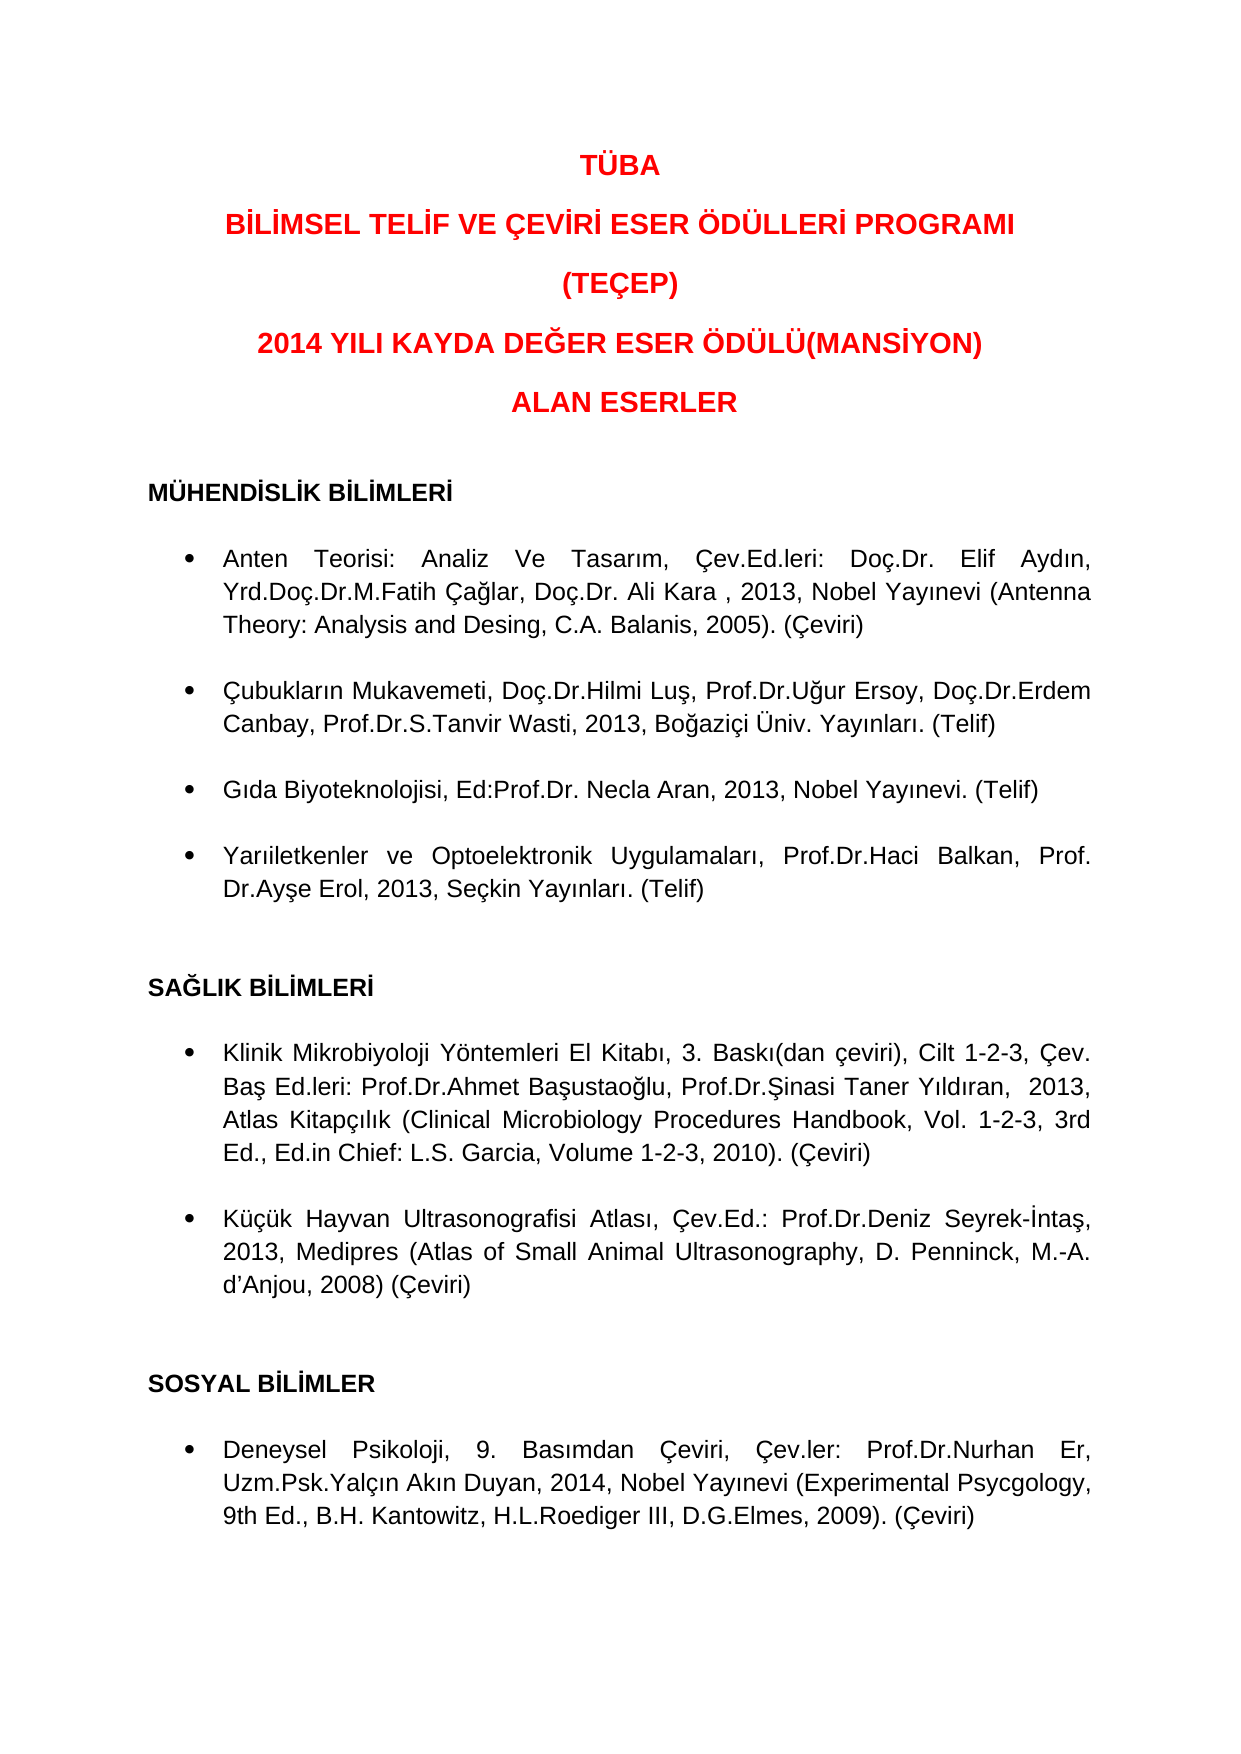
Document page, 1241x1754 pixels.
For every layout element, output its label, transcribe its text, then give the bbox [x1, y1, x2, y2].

text 2014 YILI KAYDA DEĞER ESER ÖDÜLÜ(MANSİYON) [148, 326, 1093, 359]
text SOSYAL BİLİMLER [148, 1369, 1093, 1398]
text TÜBA [148, 148, 1093, 181]
list Yarıiletkenler ve Optoelektronik Uygulamaları, Prof.Dr.Haci Balkan, Prof. Dr.Ayşe Erol, 2013, Seçkin Yayınları. (Telif) [185, 841, 1093, 903]
list Anten Teorisi: Analiz Ve Tasarım, Çev.Ed.leri: Doç.Dr. Elif Aydın, Yrd.Doç.Dr.M.Fatih Çağlar, Doç.Dr. Ali Kara , 2013, Nobel Yayınevi (Antenna Theory: Analysis and Desing, C.A. Balanis, 2005). (Çeviri) [185, 543, 1093, 638]
text BİLİMSEL TELİF VE ÇEVİRİ ESER ÖDÜLLERİ PROGRAMI [148, 207, 1093, 241]
list Çubukların Mukavemeti, Doç.Dr.Hilmi Luş, Prof.Dr.Uğur Ersoy, Doç.Dr.Erdem Canbay, Prof.Dr.S.Tanvir Wasti, 2013, Boğaziçi Üniv. Yayınları. (Telif) [185, 676, 1093, 738]
list Klinik Mikrobiyoloji Yöntemleri El Kitabı, 3. Baskı(dan çeviri), Cilt 1-2-3, Çev. Baş Ed.leri: Prof.Dr.Ahmet Başustaoğlu, Prof.Dr.Şinasi Taner Yıldıran, 2013, Atlas Kitapçılık (Clinical Microbiology Procedures Handbook, Vol. 1-2-3, 3rd Ed., Ed.in Chief: L.S. Garcia, Volume 1-2-3, 2010). (Çeviri) [185, 1038, 1093, 1166]
text ALAN ESERLER [148, 385, 1093, 419]
text (TEÇEP) [148, 266, 1093, 300]
list Gıda Biyoteknolojisi, Ed:Prof.Dr. Necla Aran, 2013, Nobel Yayınevi. (Telif) [185, 775, 1093, 804]
text MÜHENDİSLİK BİLİMLERİ [148, 477, 1093, 506]
list Küçük Hayvan Ultrasonografisi Atlası, Çev.Ed.: Prof.Dr.Deniz Seyrek-İntaş, 2013, Medipres (Atlas of Small Animal Ultrasonography, D. Penninck, M.-A. d’Anjou, 2008) (Çeviri) [185, 1204, 1093, 1298]
text SAĞLIK BİLİMLERİ [148, 973, 1093, 1002]
list Deneysel Psikoloji, 9. Basımdan Çeviri, Çev.ler: Prof.Dr.Nurhan Er, Uzm.Psk.Yalçın Akın Duyan, 2014, Nobel Yayınevi (Experimental Psycgology, 9th Ed., B.H. Kantowitz, H.L.Roediger III, D.G.Elmes, 2009). (Çeviri) [185, 1435, 1093, 1530]
